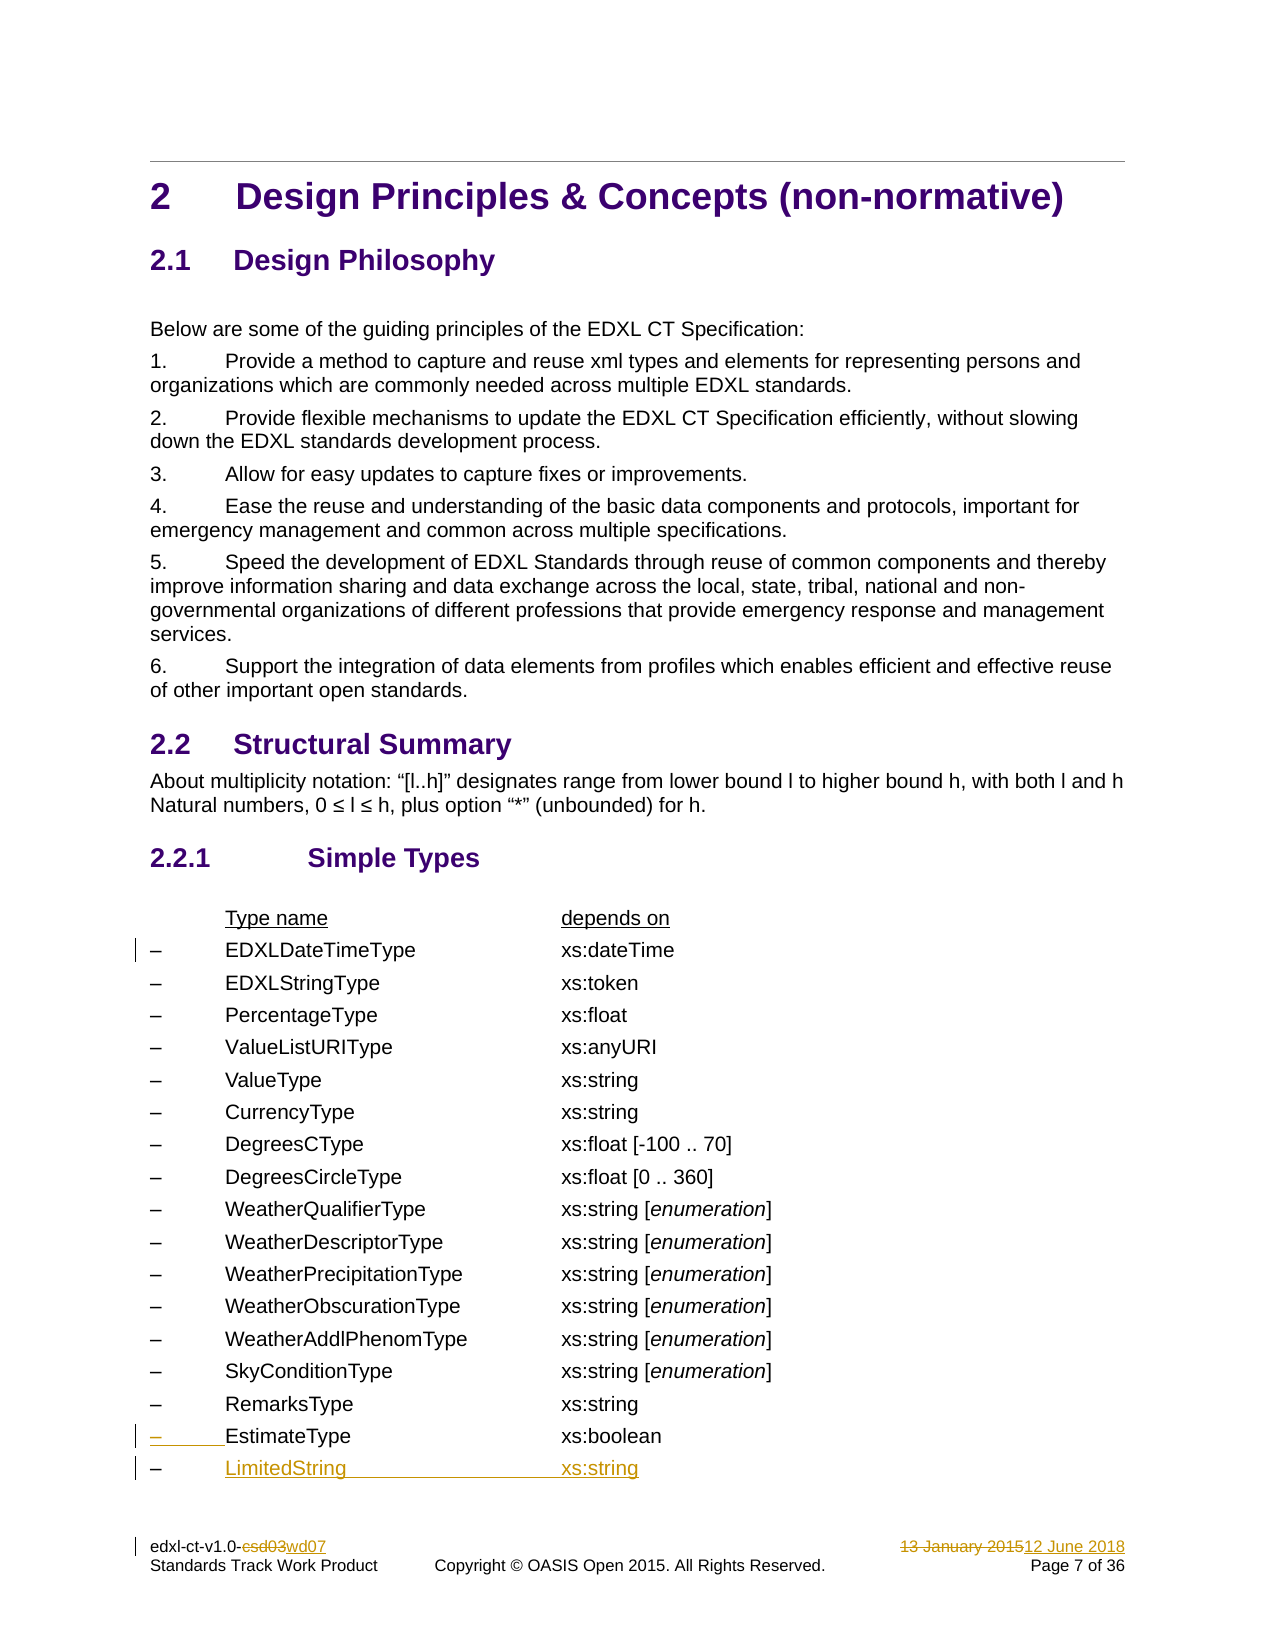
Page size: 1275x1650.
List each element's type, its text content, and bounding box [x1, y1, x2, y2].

list WeatherAddlPhenomType xs:string [enumeration] [150, 1327, 1125, 1351]
list RemarksType xs:string [150, 1391, 1125, 1416]
list Ease the reuse and understanding of the basic data components and protocols, important for emergency management and common across multiple specifications. [150, 494, 1125, 542]
list ValueListURIType xs:anyURI [150, 1035, 1125, 1059]
list Support the integration of data elements from profiles which enables efficient and effective reuse of other important open standards. [150, 654, 1125, 702]
list Allow for easy updates to capture fixes or improvements. [150, 462, 1125, 486]
list CurrencyType xs:string [150, 1100, 1125, 1124]
list DegreesCType xs:float [-100 .. 70] [150, 1132, 1125, 1156]
list Provide a method to capture and reuse xml types and elements for representing persons and organizations which are commonly needed across multiple EDXL standards. [150, 349, 1125, 397]
subtitle Structural Summary [150, 727, 1125, 761]
subtitle Design Philosophy [150, 243, 1125, 276]
list Provide flexible mechanisms to update the EDXL CT Specification efficiently, without slowing down the EDXL standards development process. [150, 405, 1125, 453]
list WeatherQualifierType xs:string [enumeration] [150, 1197, 1125, 1221]
list WeatherPrecipitationType xs:string [enumeration] [150, 1262, 1125, 1286]
list EDXLDateTimeType xs:dateTime [150, 938, 1125, 962]
list WeatherDescriptorType xs:string [enumeration] [150, 1229, 1125, 1253]
list SkyConditionType xs:string [enumeration] [150, 1359, 1125, 1383]
list WeatherObscurationType xs:string [enumeration] [150, 1294, 1125, 1318]
list Speed the development of EDXL Standards through reuse of common components and thereby improve information sharing and data exchange across the local, state, tribal, national and non-governmental organizations of different professions that provide emergency response and management services. [150, 550, 1125, 646]
list ValueType xs:string [150, 1067, 1125, 1092]
subtitle Design Principles & Concepts (non-normative) [150, 162, 1125, 218]
text Type name depends on [150, 906, 1125, 929]
text About multiplicity notation: “[l..h]” designates range from lower bound l to higher bound h, with both l and h Natural numbers, 0 ≤ l ≤ h, plus option “*” (unbounded) for h. [150, 769, 1125, 817]
list DegreesCircleType xs:float [0 .. 360] [150, 1165, 1125, 1189]
list EDXLStringType xs:token [150, 970, 1125, 994]
list PercentageType xs:float [150, 1003, 1125, 1027]
text Below are some of the guiding principles of the EDXL CT Specification: [150, 317, 1125, 341]
subtitle Simple Types [150, 842, 1125, 873]
list EstimateType xs:boolean [150, 1424, 1125, 1448]
